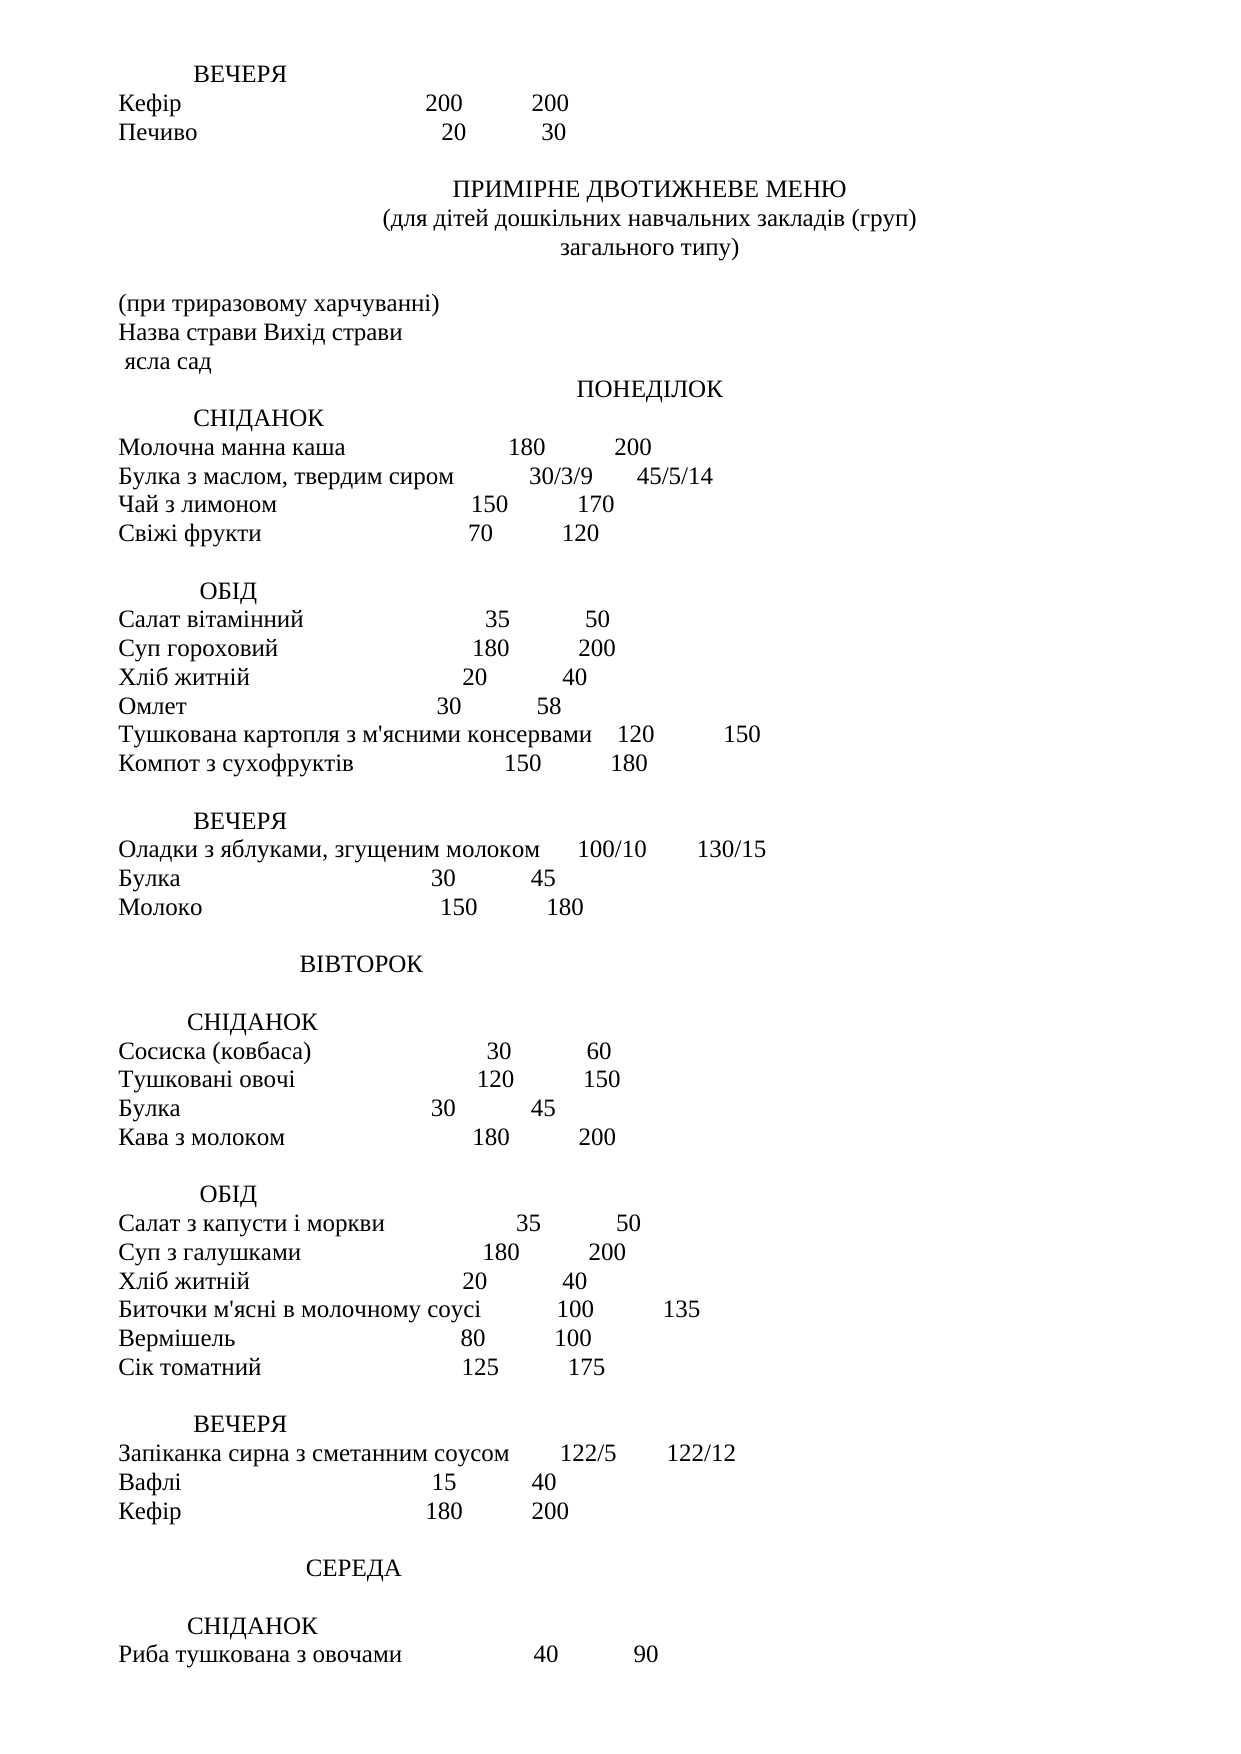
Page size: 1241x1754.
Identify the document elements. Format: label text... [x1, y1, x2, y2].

text СНІДАНОК [118, 1611, 1181, 1639]
text Биточки м'ясні в молочному соусі 100 135 [118, 1294, 1181, 1323]
text ВЕЧЕРЯ [118, 806, 1181, 834]
text загального типу) [118, 232, 1181, 260]
text Суп гороховий 180 200 [118, 633, 1181, 662]
text Кефір 200 200 [118, 88, 1181, 117]
text Чай з лимоном 150 170 [118, 489, 1181, 518]
text ПОНЕДІЛОК [118, 374, 1181, 403]
text Булка з маслом, твердим сиром 30/3/9 45/5/14 [118, 461, 1181, 489]
text Хліб житній 20 40 [118, 662, 1181, 691]
text Запіканка сирна з сметанним соусом 122/5 122/12 [118, 1438, 1181, 1467]
text Хліб житній 20 40 [118, 1266, 1181, 1294]
text СНІДАНОК [118, 403, 1181, 432]
text ВЕЧЕРЯ [118, 59, 1181, 88]
text Салат вітамінний 35 50 [118, 604, 1181, 633]
text СНІДАНОК [118, 1007, 1181, 1036]
text Свіжі фрукти 70 120 [118, 518, 1181, 547]
text Суп з галушками 180 200 [118, 1237, 1181, 1266]
text ОБІД [118, 1179, 1181, 1208]
text Печиво 20 30 [118, 117, 1181, 145]
text Омлет 30 58 [118, 691, 1181, 719]
text Оладки з яблуками, згущеним молоком 100/10 130/15 [118, 834, 1181, 863]
text Риба тушкована з овочами 40 90 [118, 1639, 1181, 1668]
text Компот з сухофруктів 150 180 [118, 748, 1181, 777]
text Вафлі 15 40 [118, 1467, 1181, 1496]
text Назва страви Вихід страви [118, 317, 1181, 346]
text ясла сад [118, 346, 1181, 374]
text СЕРЕДА [118, 1553, 1181, 1582]
text Тушковані овочі 120 150 [118, 1064, 1181, 1093]
text Салат з капусти і моркви 35 50 [118, 1208, 1181, 1237]
text Булка 30 45 [118, 863, 1181, 892]
text ВІВТОРОК [118, 949, 1181, 978]
text Молочна манна каша 180 200 [118, 432, 1181, 461]
text (при триразовому харчуванні) [118, 288, 1181, 317]
text Вермішель 80 100 [118, 1323, 1181, 1352]
text ВЕЧЕРЯ [118, 1409, 1181, 1438]
text (для дітей дошкільних навчальних закладів (груп) [118, 203, 1181, 232]
text Сосиска (ковбаса) 30 60 [118, 1036, 1181, 1064]
text Тушкована картопля з м'ясними консервами 120 150 [118, 719, 1181, 748]
text ПРИМІРНЕ ДВОТИЖНЕВЕ МЕНЮ [118, 174, 1181, 203]
text Сік томатний 125 175 [118, 1352, 1181, 1381]
text Кефір 180 200 [118, 1496, 1181, 1524]
text Молоко 150 180 [118, 892, 1181, 921]
text Кава з молоком 180 200 [118, 1122, 1181, 1151]
text ОБІД [118, 576, 1181, 604]
text Булка 30 45 [118, 1093, 1181, 1122]
